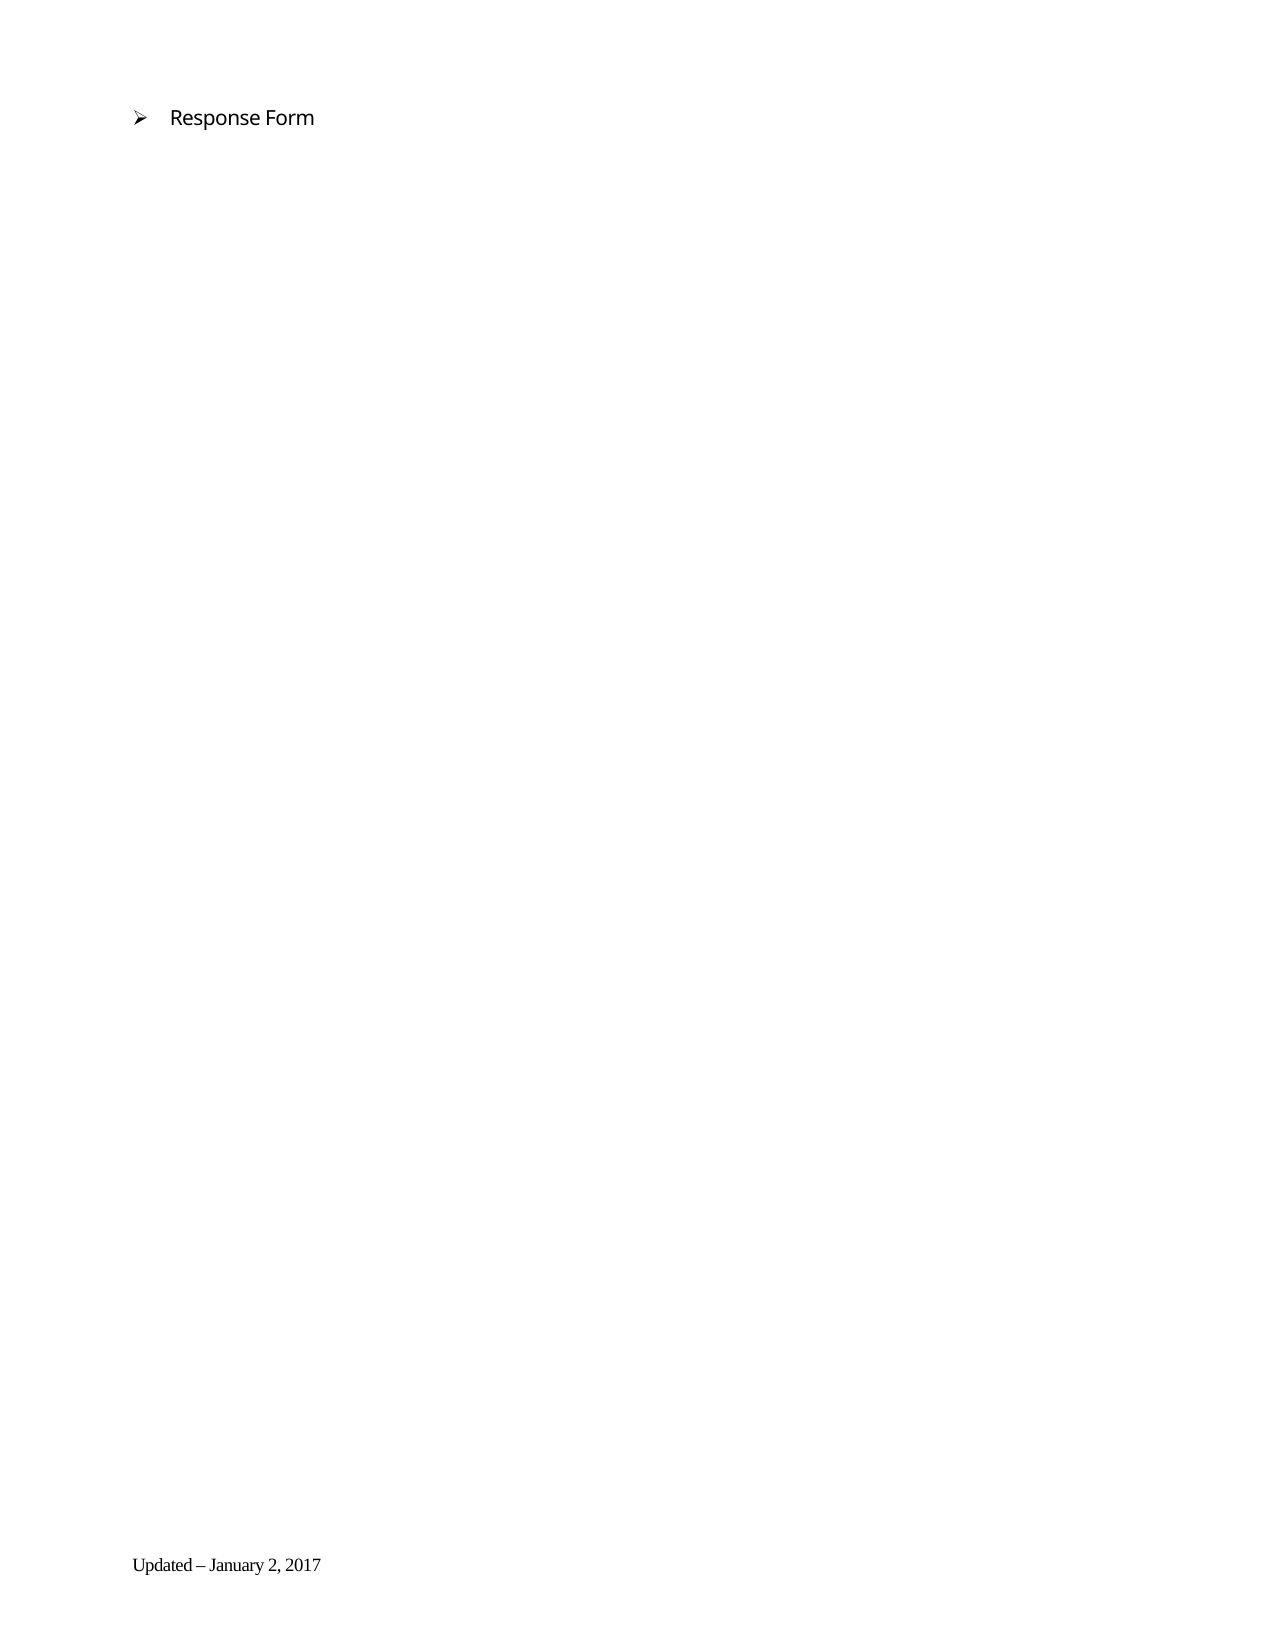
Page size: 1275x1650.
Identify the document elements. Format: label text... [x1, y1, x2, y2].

list Response Form [132, 103, 1134, 160]
